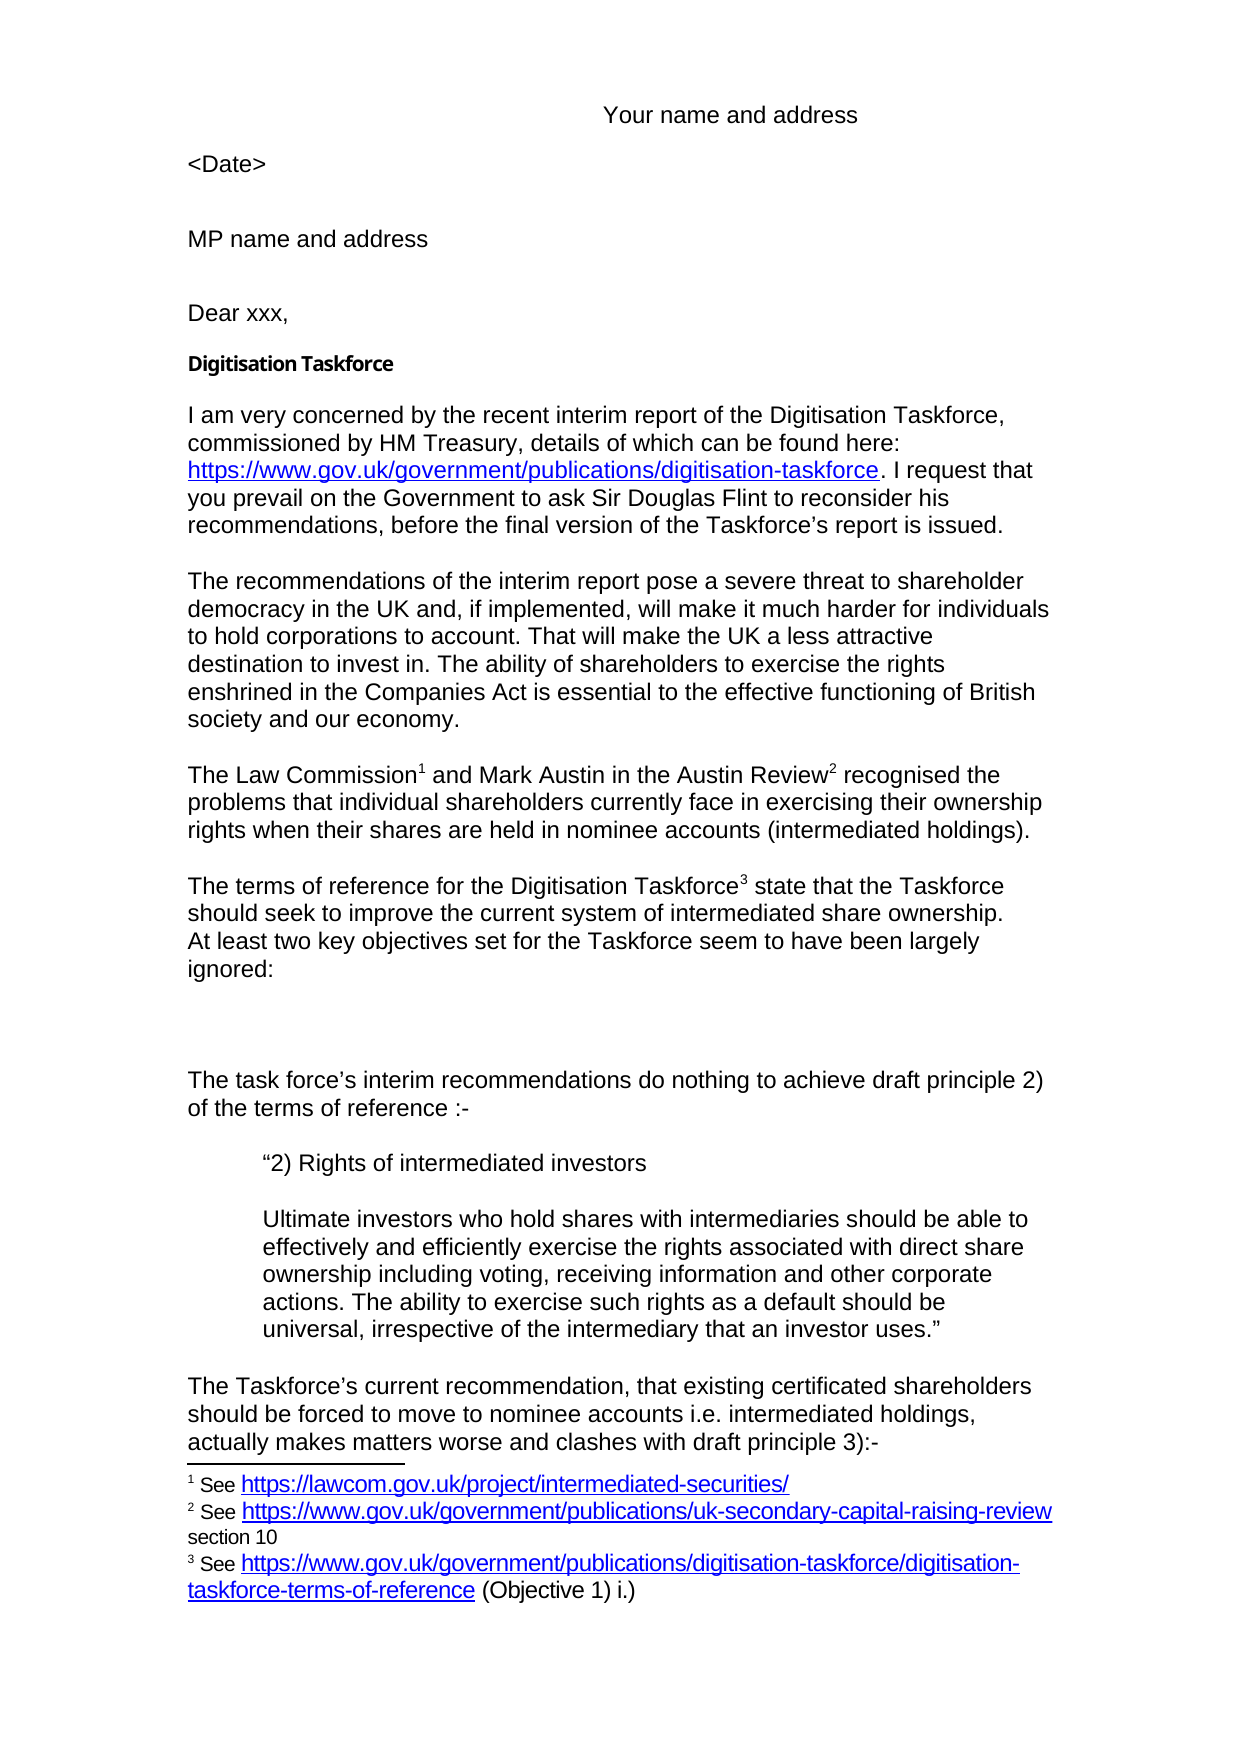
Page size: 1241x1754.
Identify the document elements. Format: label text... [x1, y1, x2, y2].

text Your name and address [603, 101, 1053, 128]
text The Taskforce’s current recommendation, that existing certificated shareholders should be forced to move to nominee accounts i.e. intermediated holdings, actually makes matters worse and clashes with draft principle 3):- [187, 1372, 1053, 1455]
text The recommendations of the interim report pose a severe threat to shareholder democracy in the UK and, if implemented, will make it much harder for individuals to hold corporations to account. That will make the UK a less attractive destination to invest in. The ability of shareholders to exercise the rights enshrined in the Companies Act is essential to the effective functioning of British society and our economy. [187, 567, 1053, 733]
text “2) Rights of intermediated investors [262, 1149, 1053, 1177]
text The task force’s interim recommendations do nothing to achieve draft principle 2) of the terms of reference :- [187, 1066, 1053, 1121]
text Ultimate investors who hold shares with intermediaries should be able to effectively and efficiently exercise the rights associated with direct share ownership including voting, receiving information and other corporate actions. The ability to exercise such rights as a default should be universal, irrespective of the intermediary that an investor uses.” [262, 1205, 1053, 1343]
text I am very concerned by the recent interim report of the Digitisation Taskforce, commissioned by HM Treasury, details of which can be found here: https://www.gov.uk/government/publications/digitisation-taskforce. I request that you prevail on the Government to ask Sir Douglas Flint to reconsider his recommendations, before the final version of the Taskforce’s report is issued. [187, 401, 1053, 539]
text <Date> [187, 150, 1053, 178]
text The Law Commission and Mark Austin in the Austin Review recognised the problems that individual shareholders currently face in exercising their ownership rights when their shares are held in nominee accounts (intermediated holdings). [187, 761, 1053, 843]
text Dear xxx, [187, 299, 1053, 327]
text The terms of reference for the Digitisation Taskforce state that the Taskforce should seek to improve the current system of intermediated share ownership. At least two key objectives set for the Taskforce seem to have been largely ignored: [187, 872, 1053, 982]
text MP name and address [187, 224, 1053, 252]
text Digitisation Taskforce [187, 349, 1053, 378]
